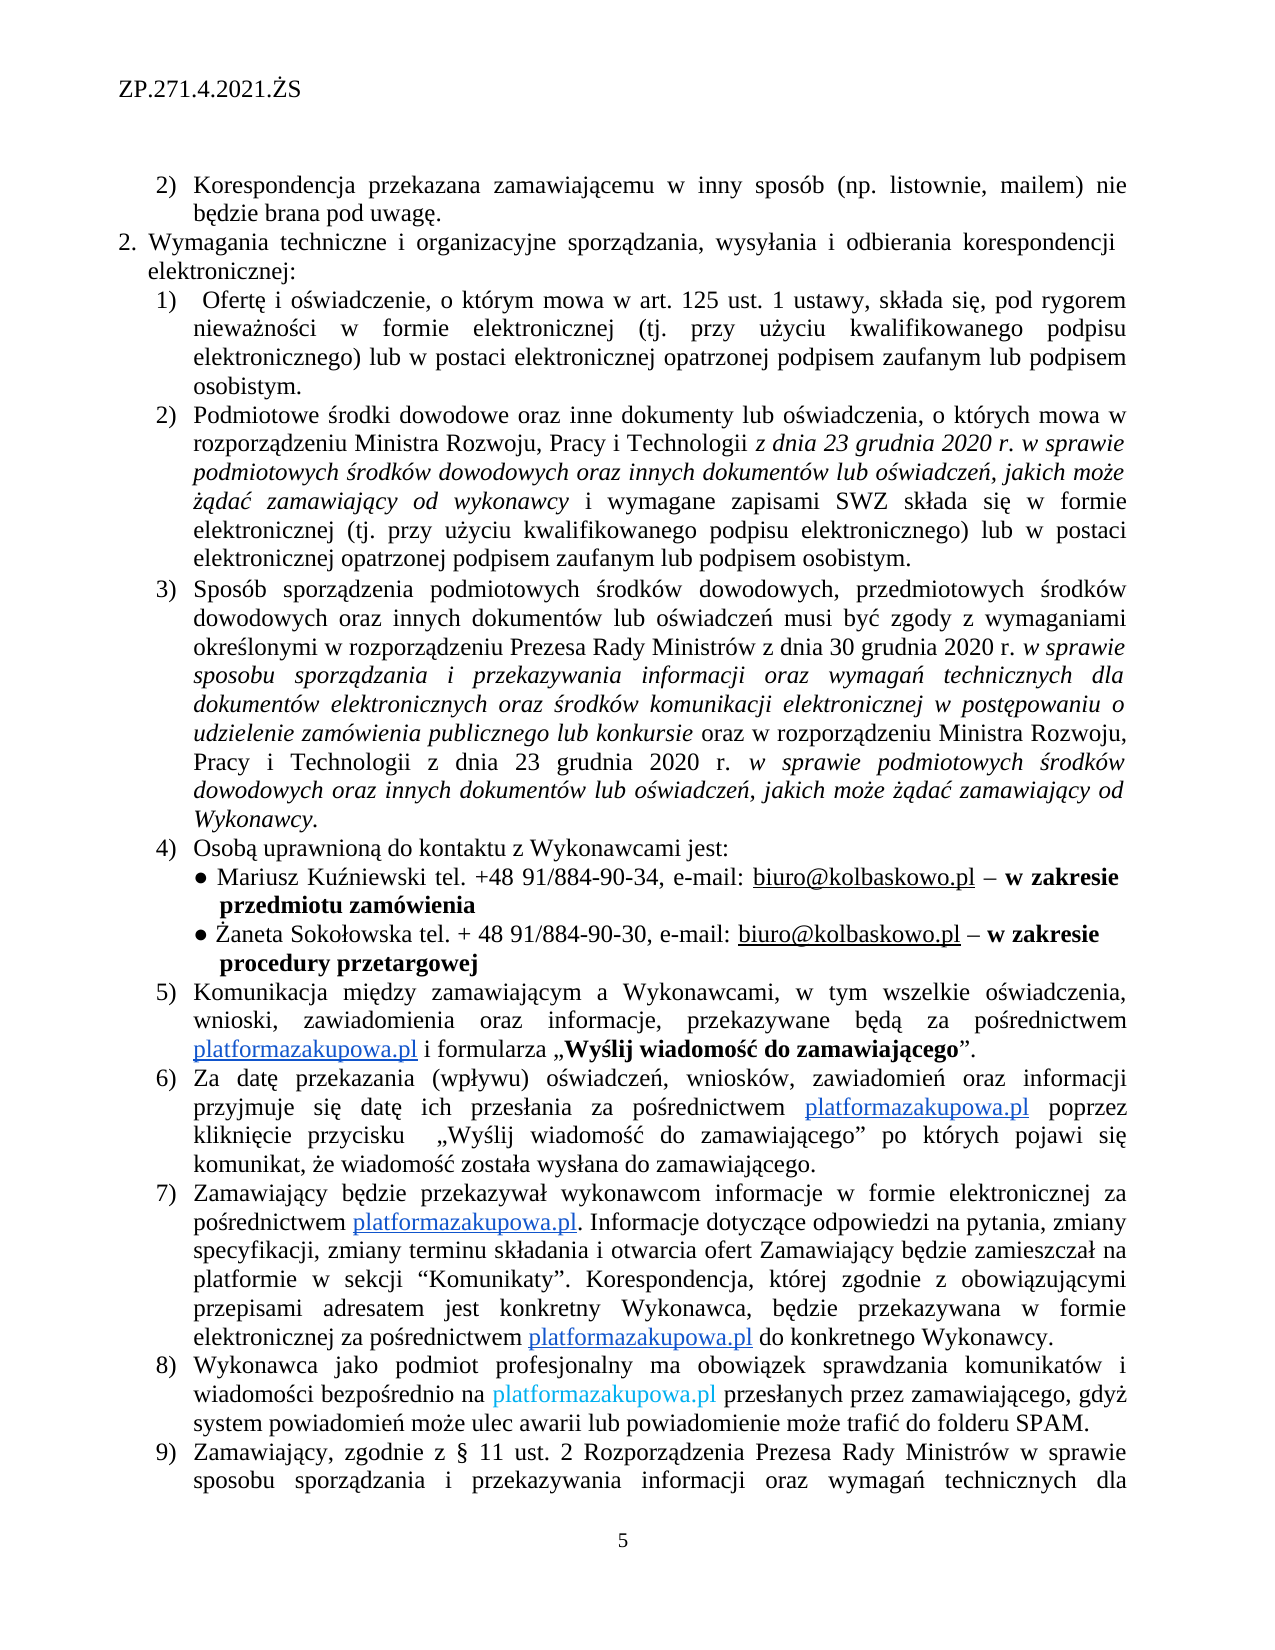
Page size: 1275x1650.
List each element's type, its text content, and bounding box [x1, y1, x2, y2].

list Wykonawca jako podmiot profesjonalny ma obowiązek sprawdzania komunikatów i wiadomości bezpośrednio na platformazakupowa.pl przesłanych przez zamawiającego, gdyż system powiadomień może ulec awarii lub powiadomienie może trafić do folderu SPAM. [156, 1351, 1127, 1437]
text ● Mariusz Kuźniewski tel. +48 91/884-90-34, e-mail: biuro@kolbaskowo.pl – w zakresie przedmiotu zamówienia [193, 862, 1127, 919]
list Podmiotowe środki dowodowe oraz inne dokumenty lub oświadczenia, o których mowa w rozporządzeniu Ministra Rozwoju, Pracy i Technologii z dnia 23 grudnia 2020 r. w sprawie podmiotowych środków dowodowych oraz innych dokumentów lub oświadczeń, jakich może żądać zamawiający od wykonawcy i wymagane zapisami SWZ składa się w formie elektronicznej (tj. przy użyciu kwalifikowanego podpisu elektronicznego) lub w postaci elektronicznej opatrzonej podpisem zaufanym lub podpisem osobistym. [156, 400, 1127, 572]
list Osobą uprawnioną do kontaktu z Wykonawcami jest: [156, 833, 1127, 862]
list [156, 1437, 1127, 1494]
list Zamawiający będzie przekazywał wykonawcom informacje w formie elektronicznej za pośrednictwem platformazakupowa.pl. Informacje dotyczące odpowiedzi na pytania, zmiany specyfikacji, zmiany terminu składania i otwarcia ofert Zamawiający będzie zamieszczał na platformie w sekcji “Komunikaty”. Korespondencja, której zgodnie z obowiązującymi przepisami adresatem jest konkretny Wykonawca, będzie przekazywana w formie elektronicznej za pośrednictwem platformazakupowa.pl do konkretnego Wykonawcy. [156, 1178, 1127, 1351]
list Za datę przekazania (wpływu) oświadczeń, wniosków, zawiadomień oraz informacji przyjmuje się datę ich przesłania za pośrednictwem platformazakupowa.pl poprzez kliknięcie przycisku „Wyślij wiadomość do zamawiającego” po których pojawi się komunikat, że wiadomość została wysłana do zamawiającego. [156, 1063, 1127, 1178]
text ● Żaneta Sokołowska tel. + 48 91/884-90-30, e-mail: biuro@kolbaskowo.pl – w zakresie procedury przetargowej [193, 919, 1127, 977]
list Ofertę i oświadczenie, o którym mowa w art. 125 ust. 1 ustawy, składa się, pod rygorem nieważności w formie elektronicznej (tj. przy użyciu kwalifikowanego podpisu elektronicznego) lub w postaci elektronicznej opatrzonej podpisem zaufanym lub podpisem osobistym. [156, 285, 1127, 400]
list Komunikacja między zamawiającym a Wykonawcami, w tym wszelkie oświadczenia, wnioski, zawiadomienia oraz informacje, przekazywane będą za pośrednictwem platformazakupowa.pl i formularza „Wyślij wiadomość do zamawiającego”. [156, 977, 1127, 1063]
list Korespondencja przekazana zamawiającemu w inny sposób (np. listownie, mailem) nie będzie brana pod uwagę. [156, 170, 1127, 227]
text 2. Wymagania techniczne i organizacyjne sporządzania, wysyłania i odbierania korespondencji elektronicznej: [118, 227, 1127, 285]
list Sposób sporządzenia podmiotowych środków dowodowych, przedmiotowych środków dowodowych oraz innych dokumentów lub oświadczeń musi być zgody z wymaganiami określonymi w rozporządzeniu Prezesa Rady Ministrów z dnia 30 grudnia 2020 r. w sprawie sposobu sporządzania i przekazywania informacji oraz wymagań technicznych dla dokumentów elektronicznych oraz środków komunikacji elektronicznej w postępowaniu o udzielenie zamówienia publicznego lub konkursie oraz w rozporządzeniu Ministra Rozwoju, Pracy i Technologii z dnia 23 grudnia 2020 r. w sprawie podmiotowych środków dowodowych oraz innych dokumentów lub oświadczeń, jakich może żądać zamawiający od Wykonawcy. [156, 574, 1127, 833]
